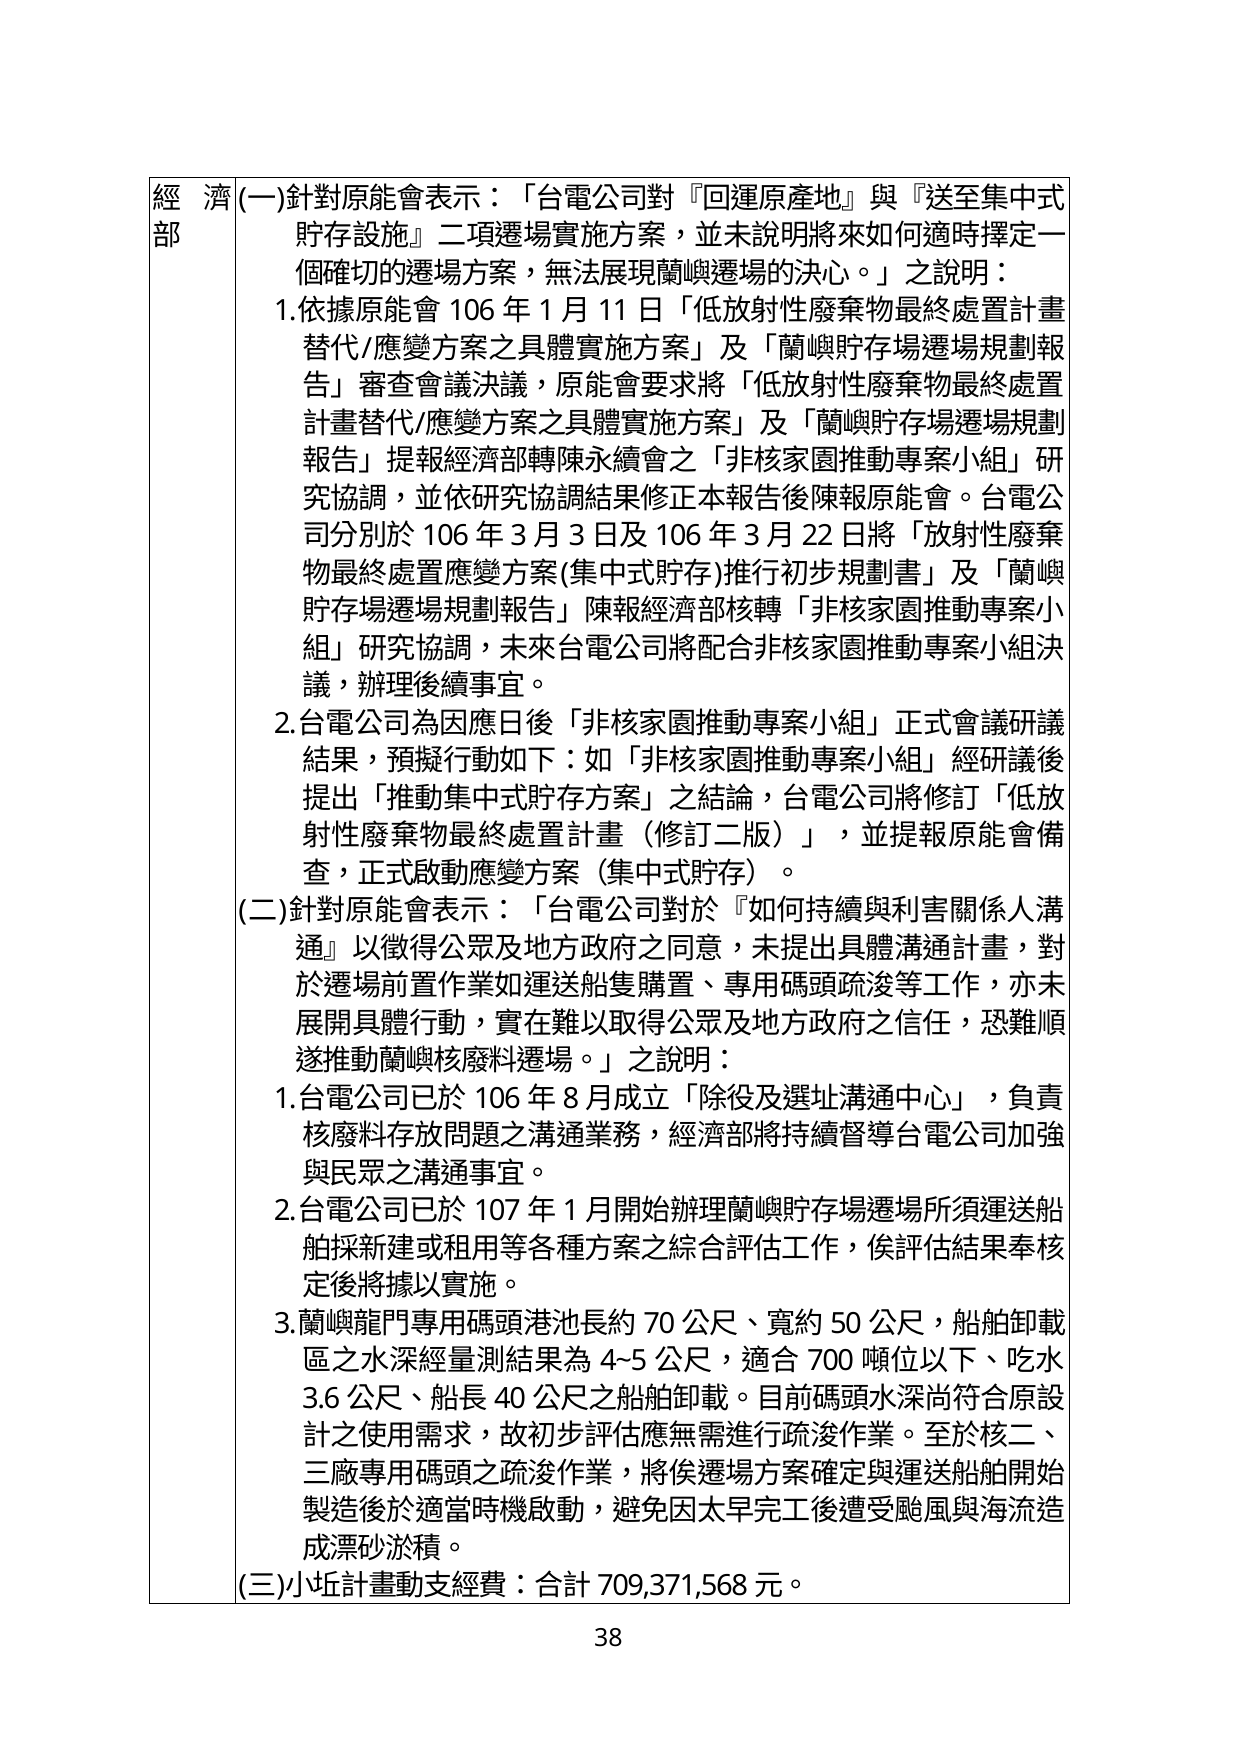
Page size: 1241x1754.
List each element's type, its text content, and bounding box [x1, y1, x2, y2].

table_cell 經濟部 [150, 178, 235, 1603]
